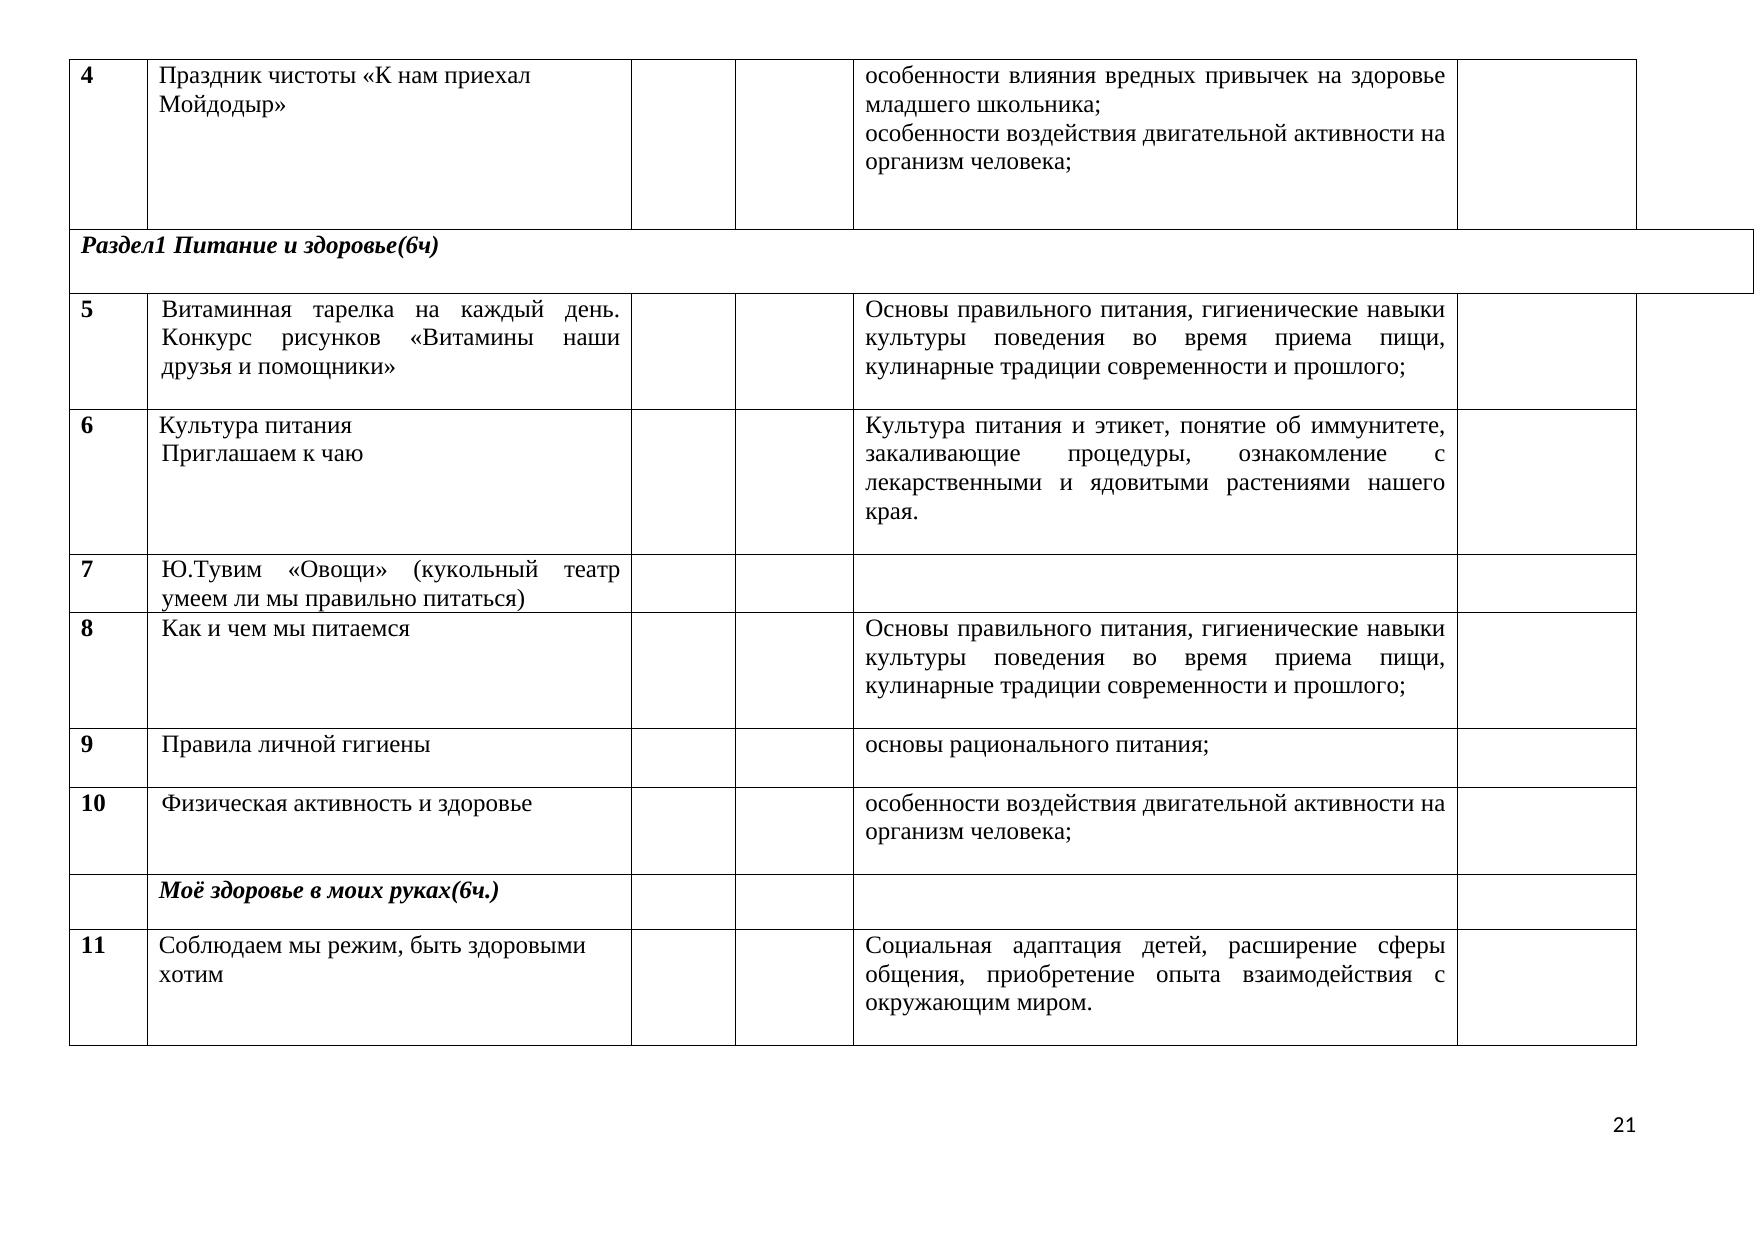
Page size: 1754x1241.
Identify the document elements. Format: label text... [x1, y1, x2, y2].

table_cell [736, 294, 853, 409]
table_cell [736, 555, 853, 612]
table_cell Социальная адаптация детей, расширение сферы общения, приобретение опыта взаимодействия с окружающим миром. [854, 930, 1457, 1045]
table_cell Ю.Тувим «Овощи» (кукольный театр умеем ли мы правильно питаться) [148, 555, 631, 612]
table_cell особенности влияния вредных привычек на здоровье младшего школьника; особенности воздействия двигательной активности на организм человека; [854, 60, 1457, 229]
table_cell [632, 875, 735, 929]
table_cell [736, 729, 853, 787]
table_cell [854, 875, 1457, 929]
table_cell [1458, 613, 1636, 728]
table_cell Как и чем мы питаемся [148, 613, 631, 728]
table_cell Основы правильного питания, гигиенические навыки культуры поведения во время приема пищи, кулинарные традиции современности и прошлого; [854, 294, 1457, 409]
table_cell 9 [70, 729, 147, 787]
table_cell [632, 729, 735, 787]
table_cell [70, 875, 147, 929]
table_cell [632, 294, 735, 409]
table_cell 11 [70, 930, 147, 1045]
table_cell Культура питания Приглашаем к чаю [148, 410, 631, 553]
table_cell Моё здоровье в моих руках(6ч.) [148, 875, 631, 929]
table_cell [736, 613, 853, 728]
table_cell [736, 788, 853, 874]
table_cell 4 [70, 60, 147, 229]
table_cell Раздел1 Питание и здоровье(6ч) [70, 230, 1753, 293]
table_cell основы рационального питания; [854, 729, 1457, 787]
table_cell Витаминная тарелка на каждый день. Конкурс рисунков «Витамины наши друзья и помощники» [148, 294, 631, 409]
table_cell особенности воздействия двигательной активности на организм человека; [854, 788, 1457, 874]
table_cell [1458, 294, 1636, 409]
table_cell 6 [70, 410, 147, 553]
table_cell [632, 788, 735, 874]
table_cell [736, 875, 853, 929]
table_cell [1458, 930, 1636, 1045]
table_cell [632, 613, 735, 728]
table_cell Праздник чистоты «К нам приехал Мойдодыр» [148, 60, 631, 229]
table_cell [1458, 410, 1636, 553]
table_cell 10 [70, 788, 147, 874]
table_cell [632, 555, 735, 612]
table_cell [632, 410, 735, 553]
table_cell Культура питания и этикет, понятие об иммунитете, закаливающие процедуры, ознакомление с лекарственными и ядовитыми растениями нашего края. [854, 410, 1457, 553]
table_cell [1458, 788, 1636, 874]
table_cell [736, 410, 853, 553]
table_cell 5 [70, 294, 147, 409]
table_cell [632, 60, 735, 229]
table_cell [1458, 555, 1636, 612]
table_cell Правила личной гигиены [148, 729, 631, 787]
table_cell [854, 555, 1457, 612]
table_cell Соблюдаем мы режим, быть здоровыми хотим [148, 930, 631, 1045]
table_cell [1458, 729, 1636, 787]
table_cell [736, 60, 853, 229]
table_cell 7 [70, 555, 147, 612]
table_cell [1458, 60, 1636, 229]
table_cell Физическая активность и здоровье [148, 788, 631, 874]
table_cell [1458, 875, 1636, 929]
table_cell [736, 930, 853, 1045]
table_cell [632, 930, 735, 1045]
table_cell 8 [70, 613, 147, 728]
table_cell Основы правильного питания, гигиенические навыки культуры поведения во время приема пищи, кулинарные традиции современности и прошлого; [854, 613, 1457, 728]
